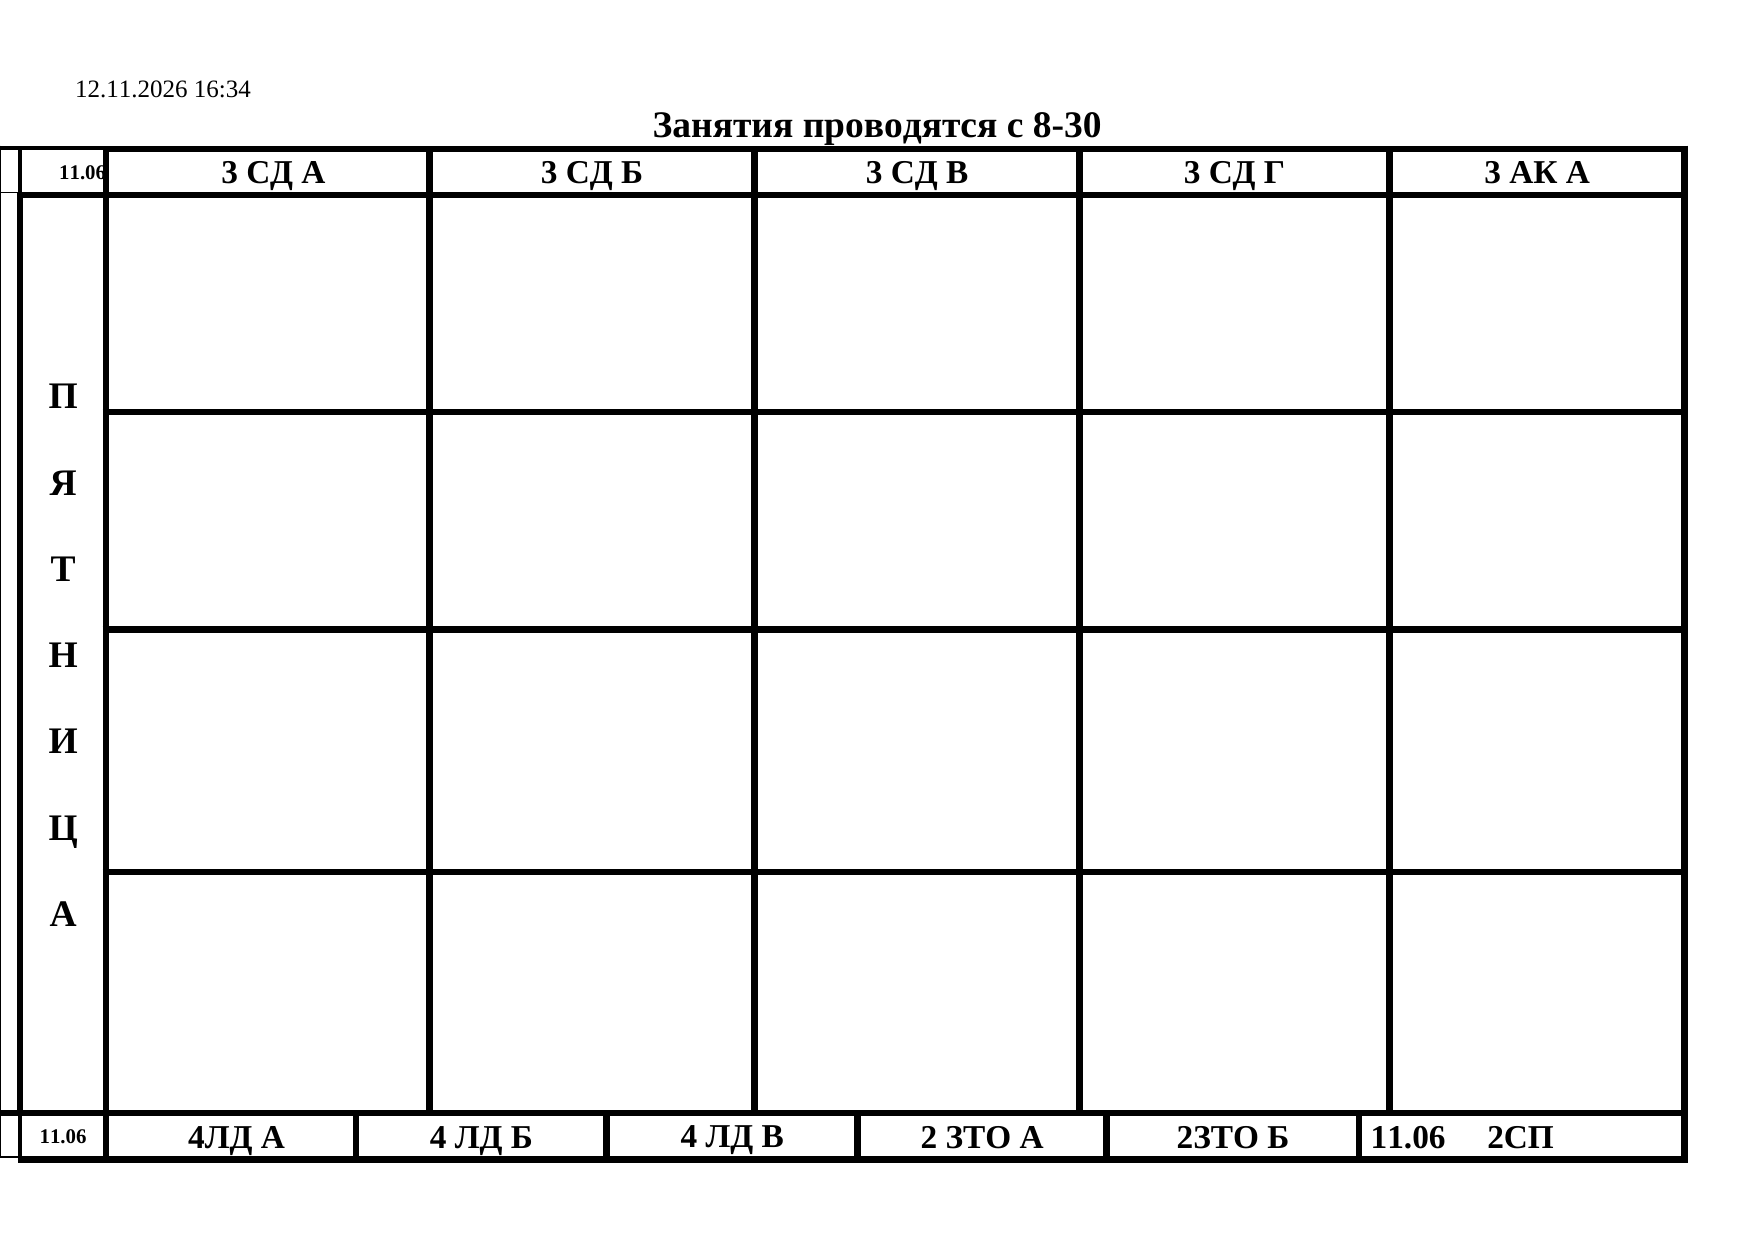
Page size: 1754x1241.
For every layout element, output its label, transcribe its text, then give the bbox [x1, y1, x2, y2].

table_cell [1083, 198, 1386, 409]
table_cell [433, 875, 751, 1110]
table_cell 4 ЛД Б [359, 1116, 603, 1156]
table_header 3 СД Г [1083, 152, 1386, 192]
table_cell [1393, 415, 1681, 626]
table_cell [433, 633, 751, 869]
table_cell [758, 875, 1076, 1110]
table_cell [109, 875, 426, 1110]
table_cell [109, 198, 426, 409]
table_cell 11.06 2СП [1362, 1116, 1681, 1156]
table_header 3 СД А [109, 152, 426, 192]
table_cell [433, 198, 751, 409]
table_cell [1, 193, 17, 1110]
text Занятия проводятся с 8-30 [75, 102, 1679, 146]
table_header 3 АК А [1393, 152, 1681, 192]
table_cell [1393, 633, 1681, 869]
table_cell 11.06 [22, 1116, 103, 1156]
table_cell [758, 633, 1076, 869]
table_cell [1083, 415, 1386, 626]
table_cell [1, 1116, 18, 1156]
table_cell П Я Т Н И Ц А [23, 198, 103, 1110]
table_header 3 СД Б [433, 152, 751, 192]
table_cell [1083, 875, 1386, 1110]
table_cell 4ЛД А [109, 1116, 353, 1156]
table_header 11.06 [22, 150, 103, 192]
table_cell [433, 415, 751, 626]
table_header [1, 150, 18, 192]
table_header 3 СД В [758, 152, 1076, 192]
table_cell [1393, 875, 1681, 1110]
table_cell [758, 198, 1076, 409]
table_cell 2ЗТО Б [1110, 1116, 1356, 1156]
table_cell 2 ЗТО А [861, 1116, 1103, 1156]
table_cell [758, 415, 1076, 626]
table_cell 4 ЛД В [610, 1116, 854, 1156]
table_cell [1393, 198, 1681, 409]
table_cell [109, 415, 426, 626]
table_cell [1083, 633, 1386, 869]
table_cell [109, 633, 426, 869]
